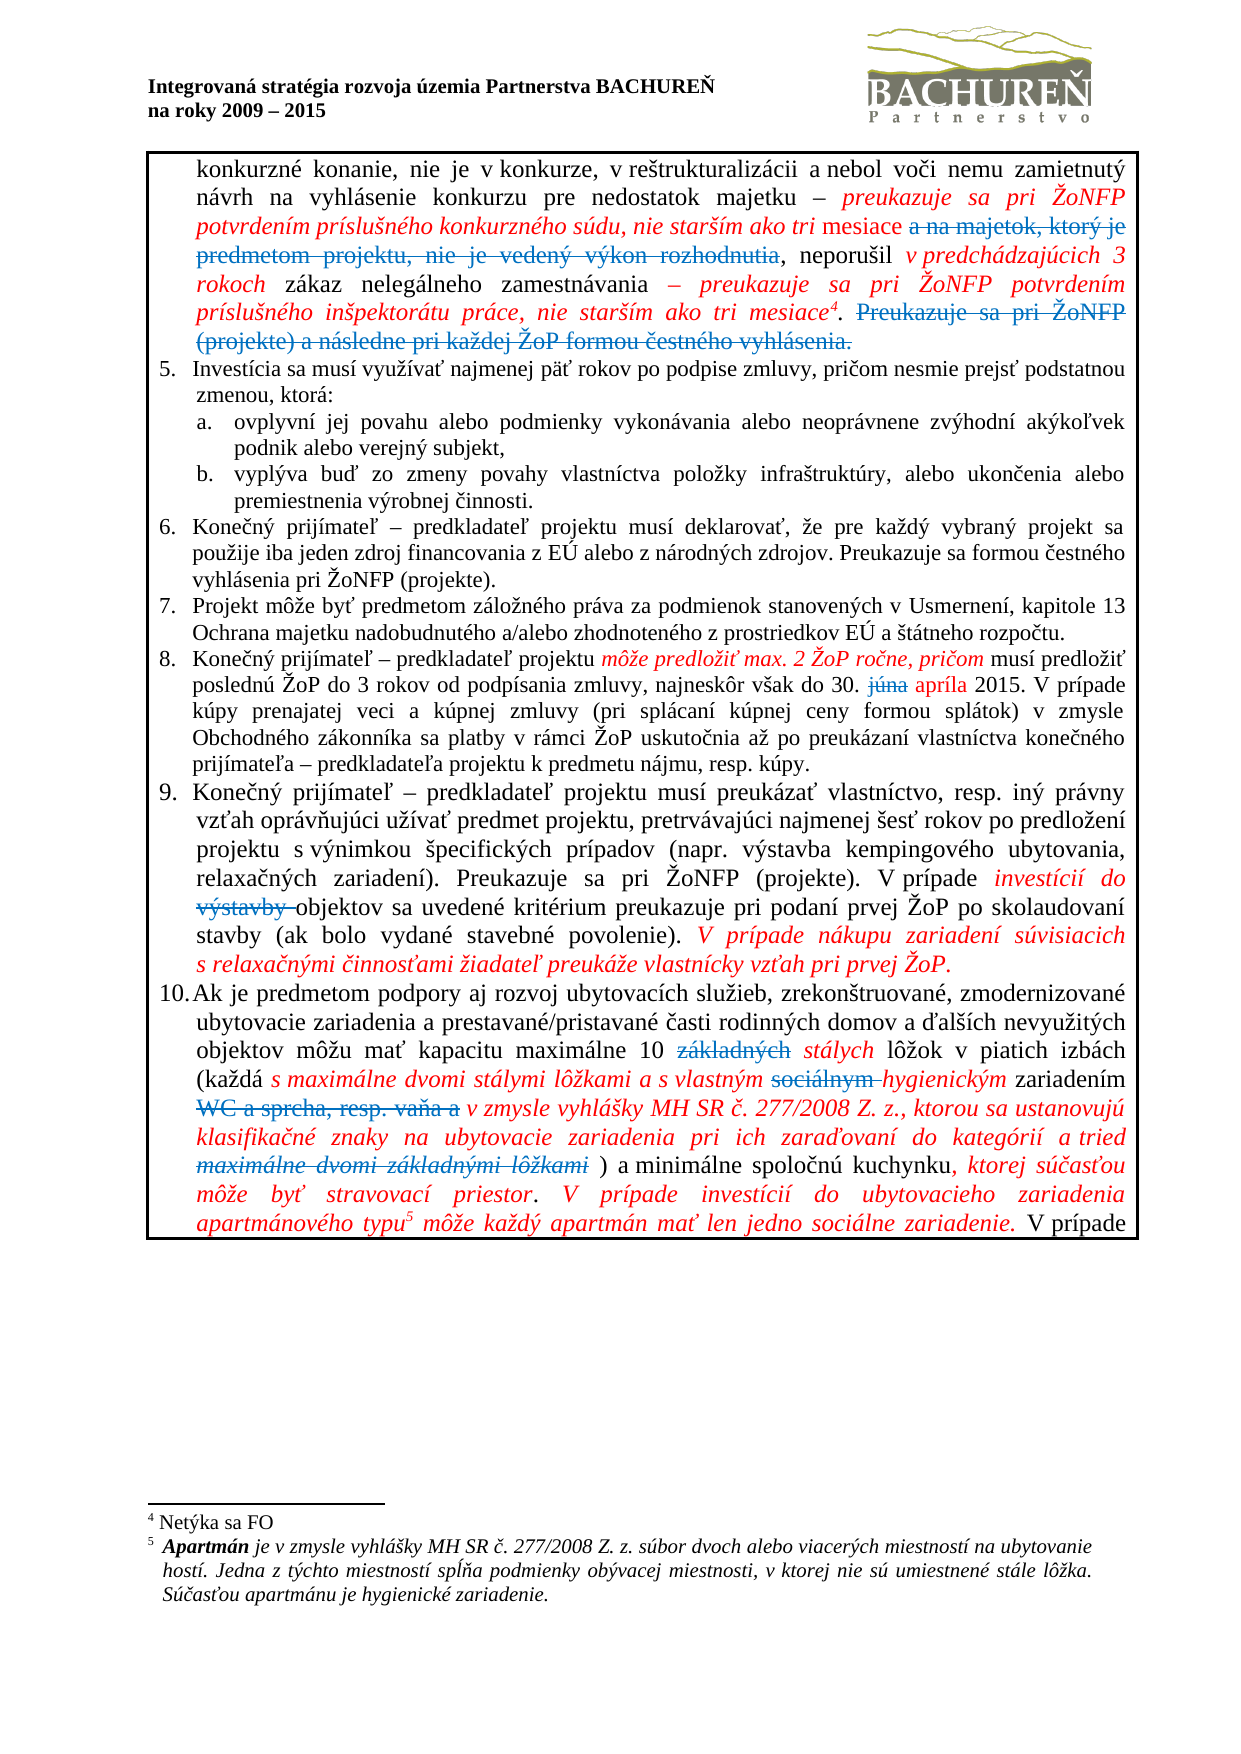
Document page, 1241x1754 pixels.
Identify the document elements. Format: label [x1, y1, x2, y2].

picture [867, 26, 1103, 127]
table_cell [149, 154, 1136, 1237]
